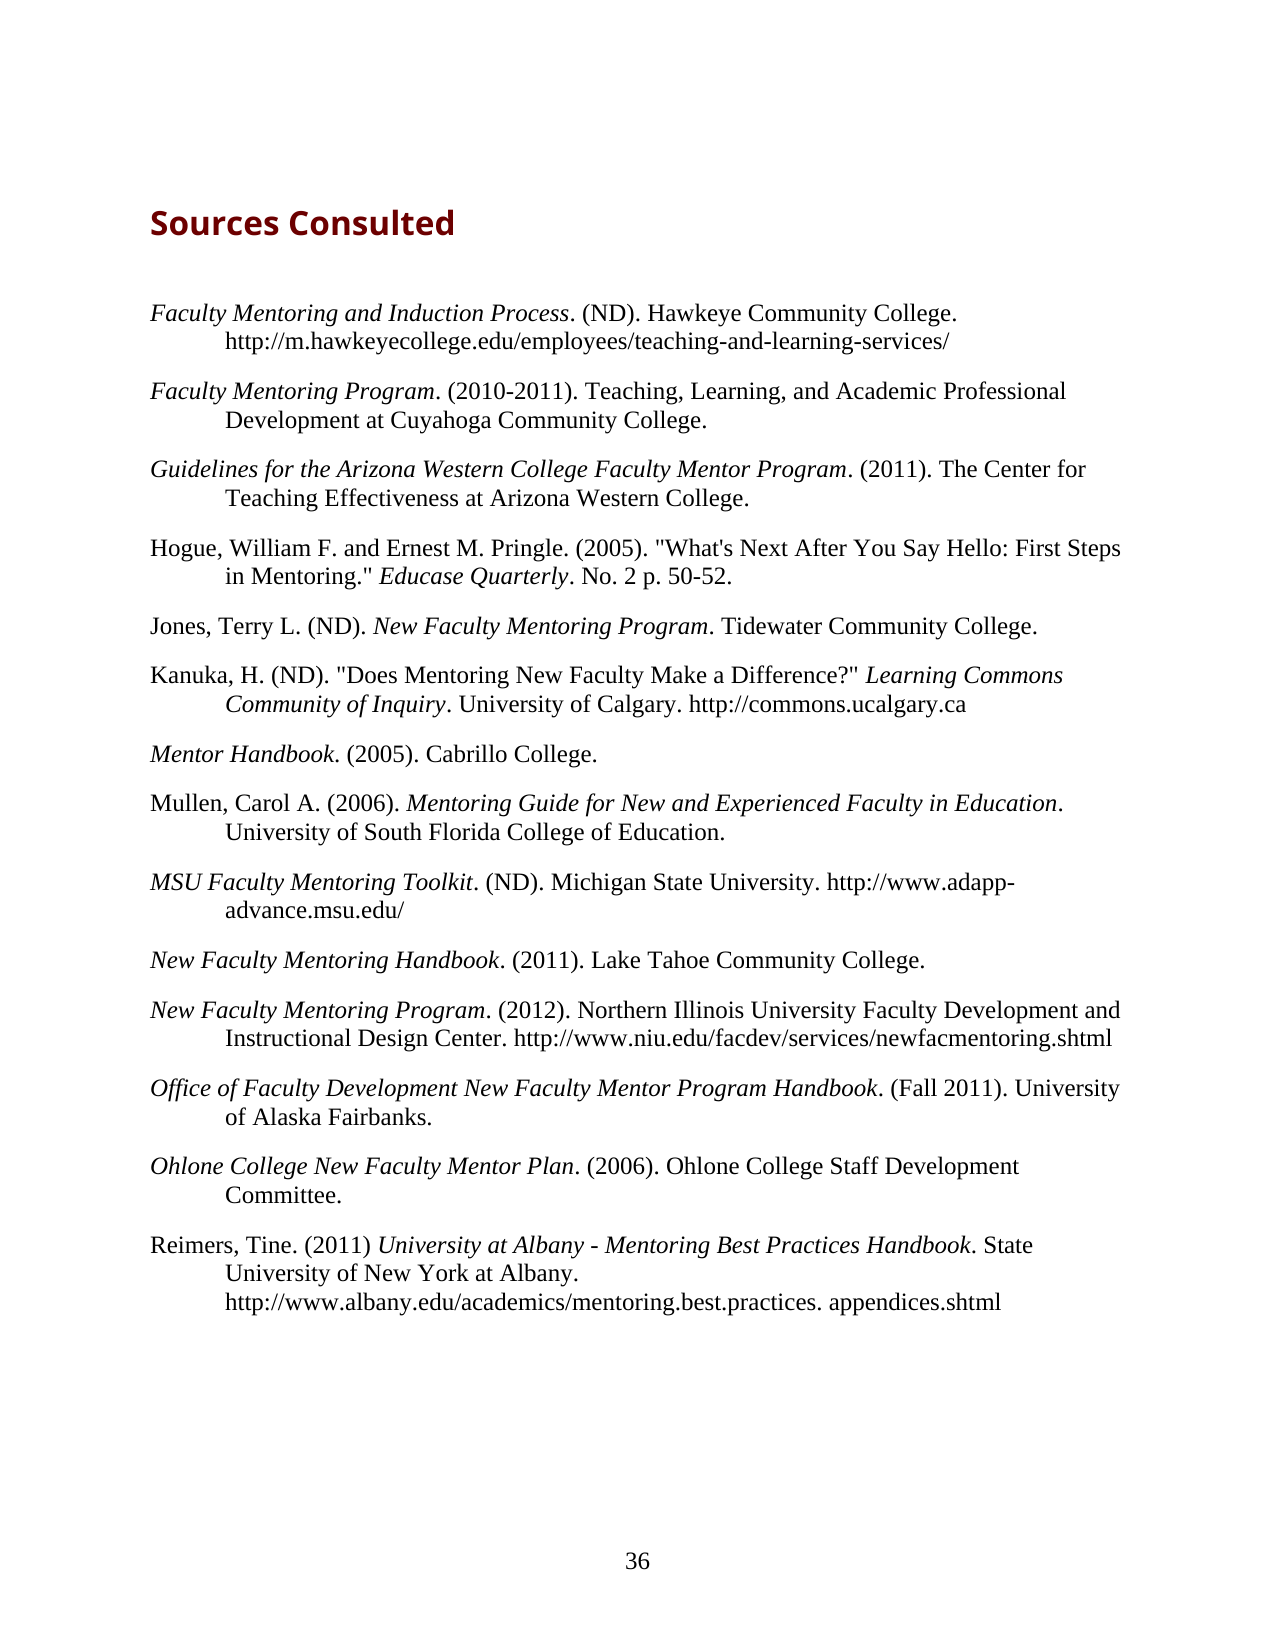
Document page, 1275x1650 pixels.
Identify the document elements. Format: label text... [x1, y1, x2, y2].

text Mullen, Carol A. (2006). Mentoring Guide for New and Experienced Faculty in Education. University of South Florida College of Education. [150, 788, 1125, 846]
text Reimers, Tine. (2011) University at Albany - Mentoring Best Practices Handbook. State University of New York at Albany. http://www.albany.edu/academics/mentoring.best.practices. appendices.shtml [150, 1230, 1125, 1316]
text Ohlone College New Faculty Mentor Plan. (2006). Ohlone College Staff Development Committee. [150, 1151, 1125, 1209]
text MSU Faculty Mentoring Toolkit. (ND). Michigan State University. http://www.adapp-advance.msu.edu/ [150, 867, 1125, 924]
text Mentor Handbook. (2005). Cabrillo College. [150, 739, 1125, 768]
subtitle Sources Consulted [150, 200, 1125, 245]
text Office of Faculty Development New Faculty Mentor Program Handbook. (Fall 2011). University of Alaska Fairbanks. [150, 1073, 1125, 1131]
text New Faculty Mentoring Handbook. (2011). Lake Tahoe Community College. [150, 945, 1125, 974]
text Guidelines for the Arizona Western College Faculty Mentor Program. (2011). The Center for Teaching Effectiveness at Arizona Western College. [150, 454, 1125, 512]
text Jones, Terry L. (ND). New Faculty Mentoring Program. Tidewater Community College. [150, 611, 1125, 640]
text Faculty Mentoring Program. (2010-2011). Teaching, Learning, and Academic Professional Development at Cuyahoga Community College. [150, 376, 1125, 433]
text Kanuka, H. (ND). "Does Mentoring New Faculty Make a Difference?" Learning Commons Community of Inquiry. University of Calgary. http://commons.ucalgary.ca [150, 661, 1125, 718]
text New Faculty Mentoring Program. (2012). Northern Illinois University Faculty Development and Instructional Design Center. http://www.niu.edu/facdev/services/newfacmentoring.shtml [150, 995, 1125, 1052]
text Hogue, William F. and Ernest M. Pringle. (2005). "What's Next After You Say Hello: First Steps in Mentoring." Educase Quarterly. No. 2 p. 50-52. [150, 533, 1125, 590]
text Faculty Mentoring and Induction Process. (ND). Hawkeye Community College. http://m.hawkeyecollege.edu/employees/teaching-and-learning-services/ [150, 298, 1125, 355]
